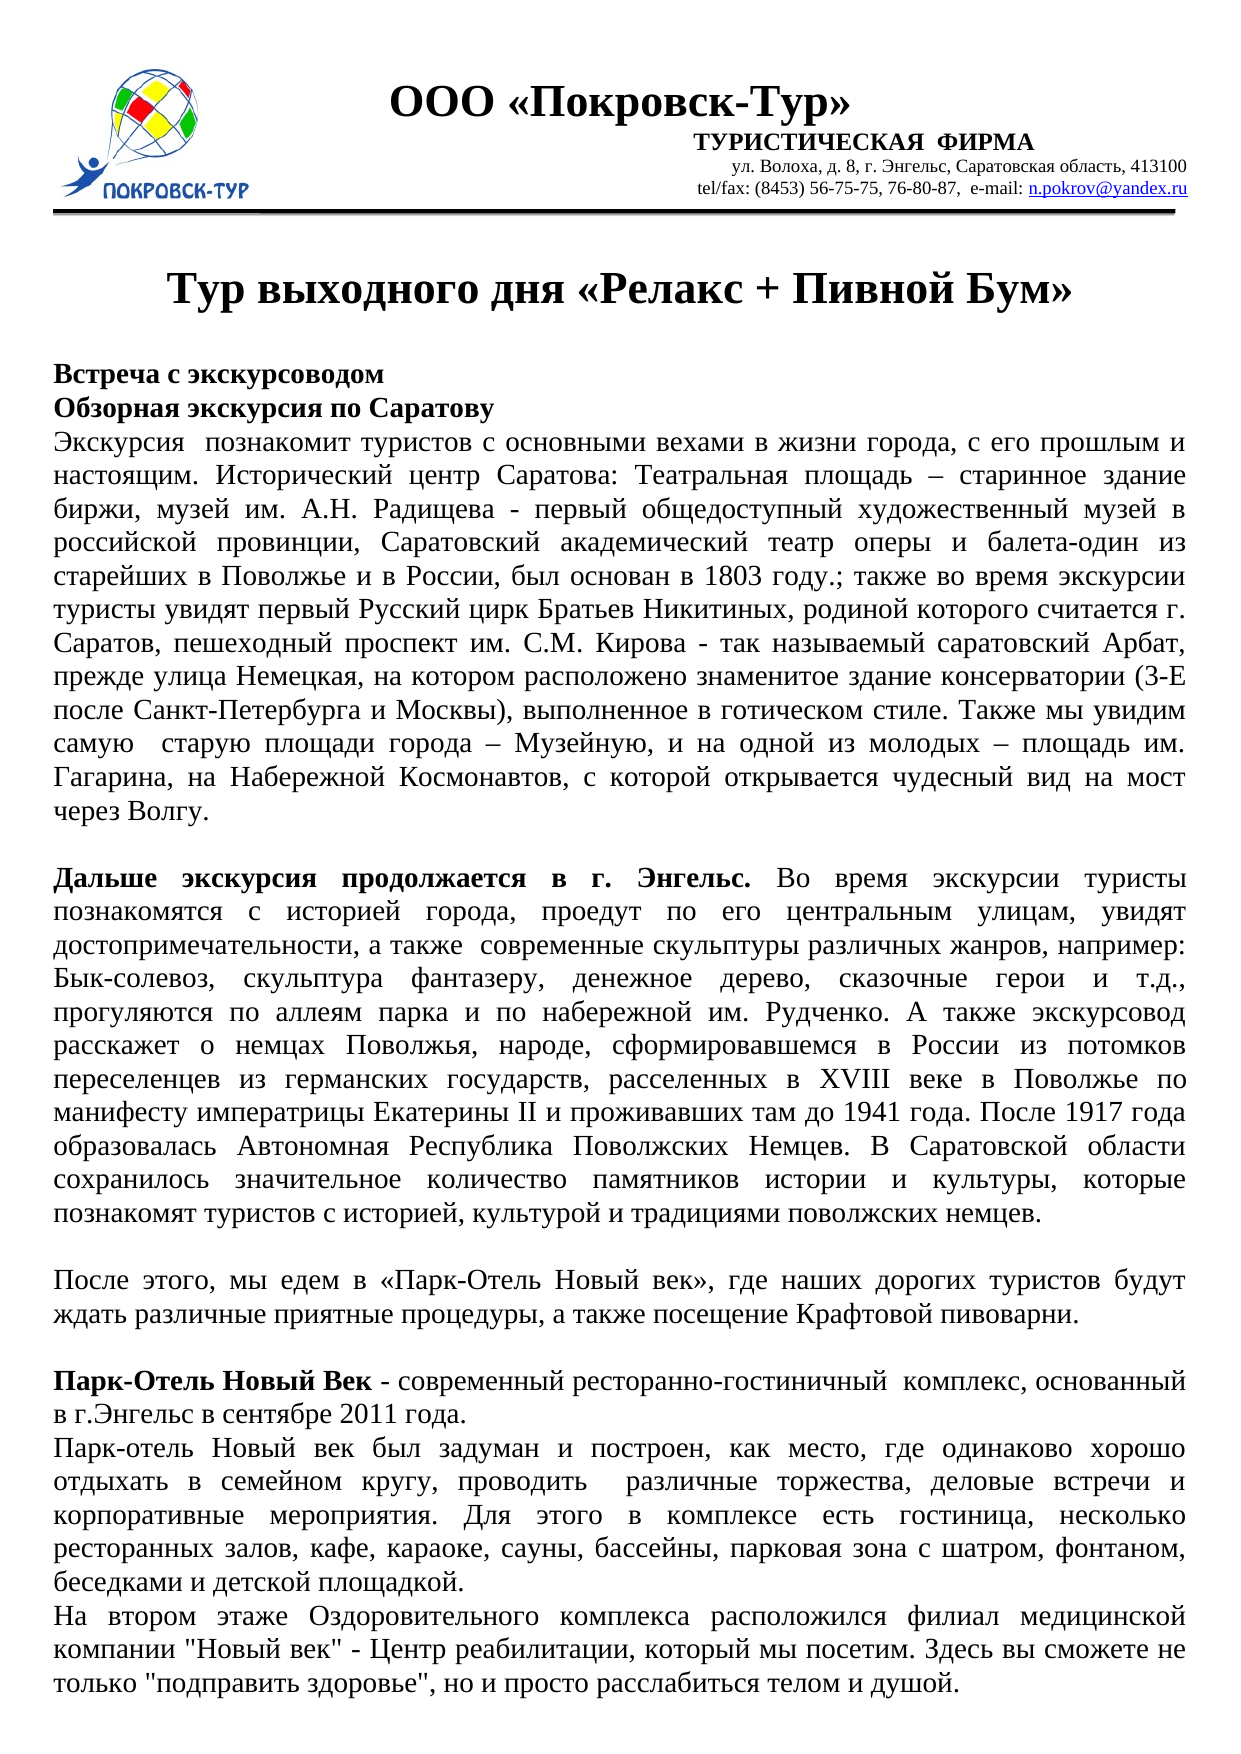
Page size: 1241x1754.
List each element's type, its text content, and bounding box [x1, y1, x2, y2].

picture [53, 64, 257, 199]
text Парк-отель Новый век был задуман и построен, как место, где одинаково хорошо отдыхать в семейном кругу, проводить различные торжества, деловые встречи и корпоративные мероприятия. Для этого в комплексе есть гостиница, несколько ресторанных залов, кафе, караоке, сауны, бассейны, парковая зона с шатром, фонтаном, беседками и детской площадкой. [53, 1430, 1187, 1598]
text Экскурсия познакомит туристов с основными вехами в жизни города, с его прошлым и настоящим. Исторический центр Саратова: Театральная площадь – старинное здание биржи, музей им. А.Н. Радищева - первый общедоступный художественный музей в российской провинции, Саратовский академический театр оперы и балета-один из старейших в Поволжье и в России, был основан в 1803 году.; также во время экскурсии туристы увидят первый Русский цирк Братьев Никитиных, родиной которого считается г. Саратов, пешеходный проспект им. С.М. Кирова - так называемый саратовский Арбат, прежде улица Немецкая, на котором расположено знаменитое здание консерватории (3-Е после Санкт-Петербурга и Москвы), выполненное в готическом стиле. Также мы увидим самую старую площади города – Музейную, и на одной из молодых – площадь им. Гагарина, на Набережной Космонавтов, с которой открывается чудесный вид на мост через Волгу. [53, 424, 1187, 826]
text После этого, мы едем в «Парк-Отель Новый век», где наших дорогих туристов будут ждать различные приятные процедуры, а также посещение Крафтовой пивоварни. [53, 1262, 1187, 1329]
text Парк-Отель Новый Век - современный ресторанно-гостиничный комплекс, основанный в г.Энгельс в сентябре 2011 года. [53, 1363, 1187, 1430]
text Встреча с экскурсоводом [53, 357, 1187, 390]
text Обзорная экскурсия по Саратову [53, 390, 1187, 424]
text Тур выходного дня «Релакс + Пивной Бум» [53, 261, 1187, 313]
text Дальше экскурсия продолжается в г. Энгельс. Во время экскурсии туристы познакомятся с историей города, проедут по его центральным улицам, увидят достопримечательности, а также современные скульптуры различных жанров, например: Бык-солевоз, скульптура фантазеру, денежное дерево, сказочные герои и т.д., прогуляются по аллеям парка и по набережной им. Рудченко. А также экскурсовод расскажет о немцах Поволжья, народе, сформировавшемся в России из потомков переселенцев из германских государств, расселенных в XVIII веке в Поволжье по манифесту императрицы Екатерины II и проживавших там до 1941 года. После 1917 года образовалась Автономная Республика Поволжских Немцев. В Саратовской области сохранилось значительное количество памятников истории и культуры, которые познакомят туристов с историей, культурой и традициями поволжских немцев. [53, 860, 1187, 1229]
text На втором этаже Оздоровительного комплекса расположился филиал медицинской компании "Новый век" - Центр реабилитации, который мы посетим. Здесь вы сможете не только "подправить здоровье", но и просто расслабиться телом и душой. [53, 1598, 1187, 1698]
